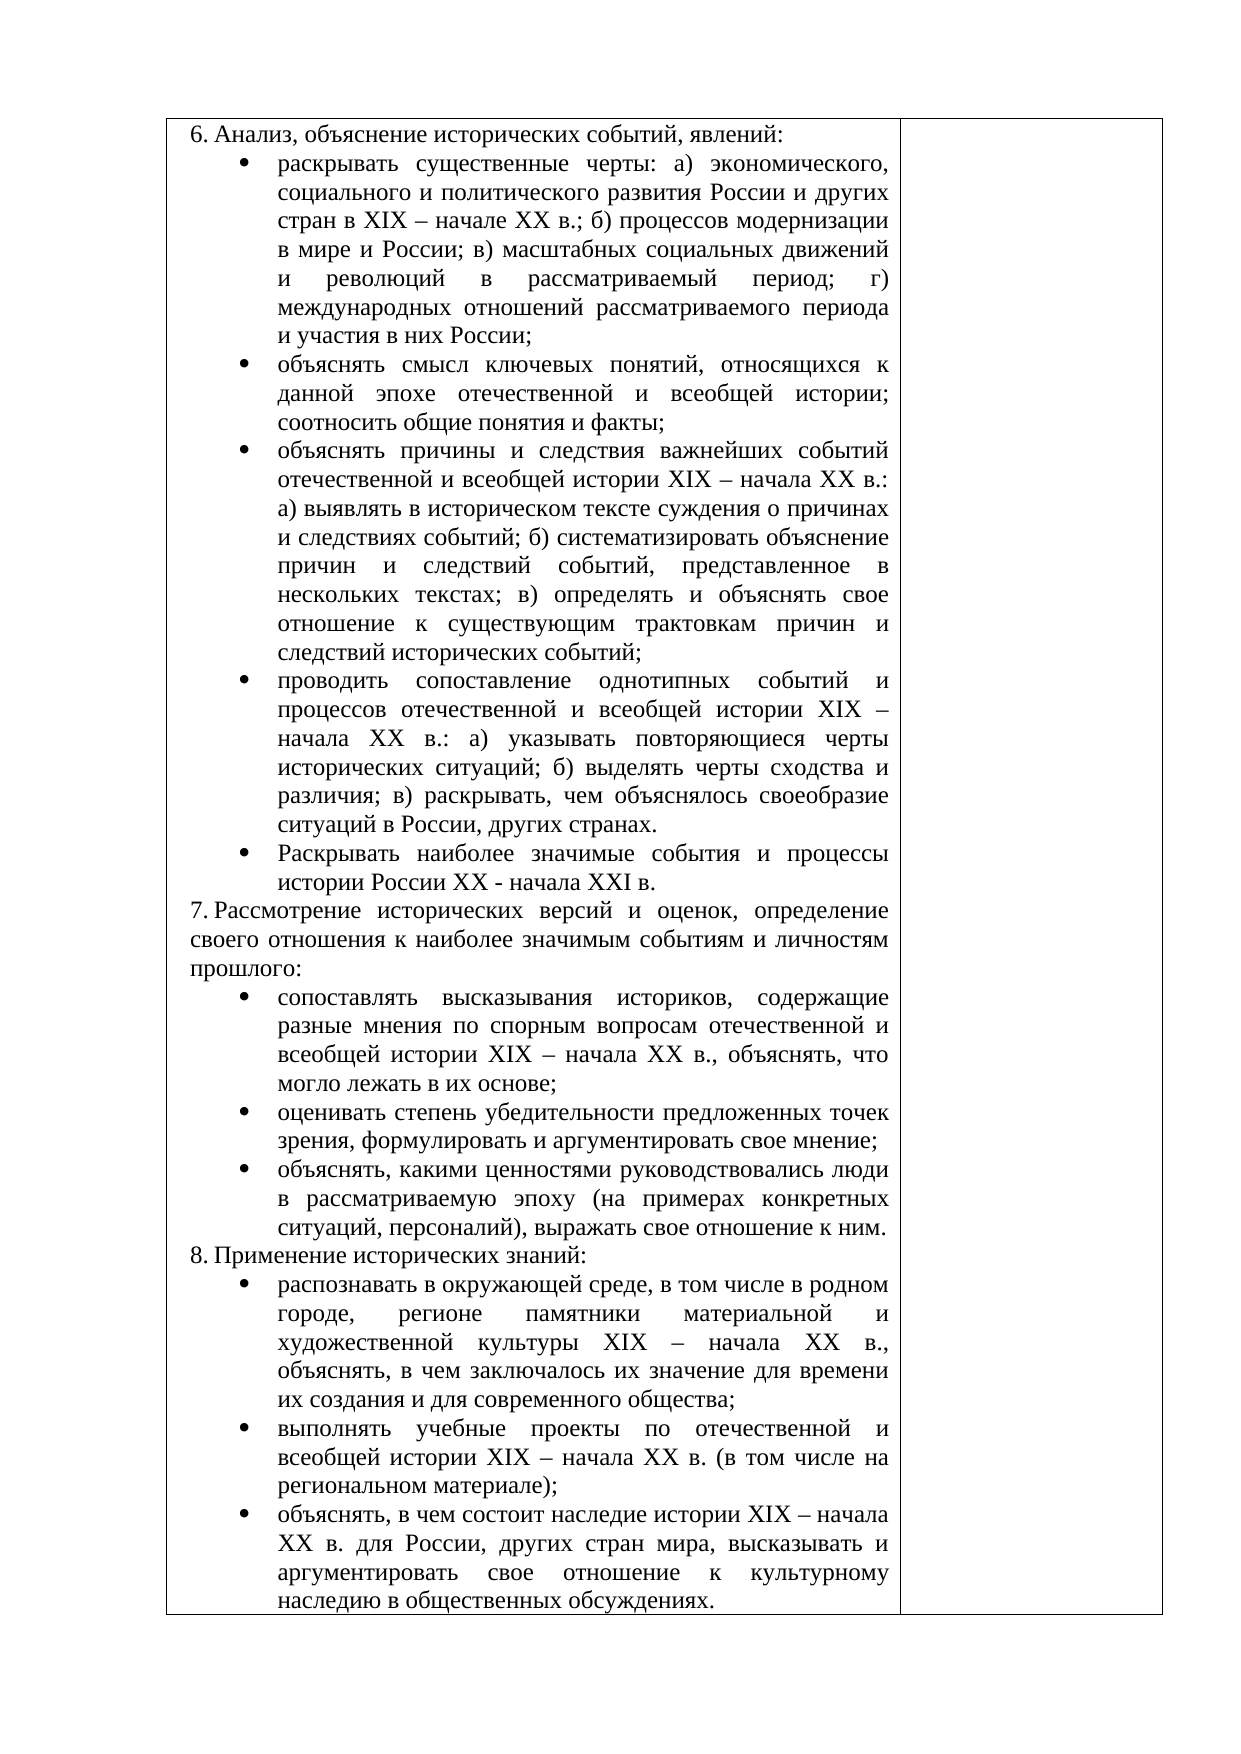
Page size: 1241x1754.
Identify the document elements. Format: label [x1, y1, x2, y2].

table_cell [901, 119, 1162, 1614]
table_cell [167, 119, 900, 1614]
